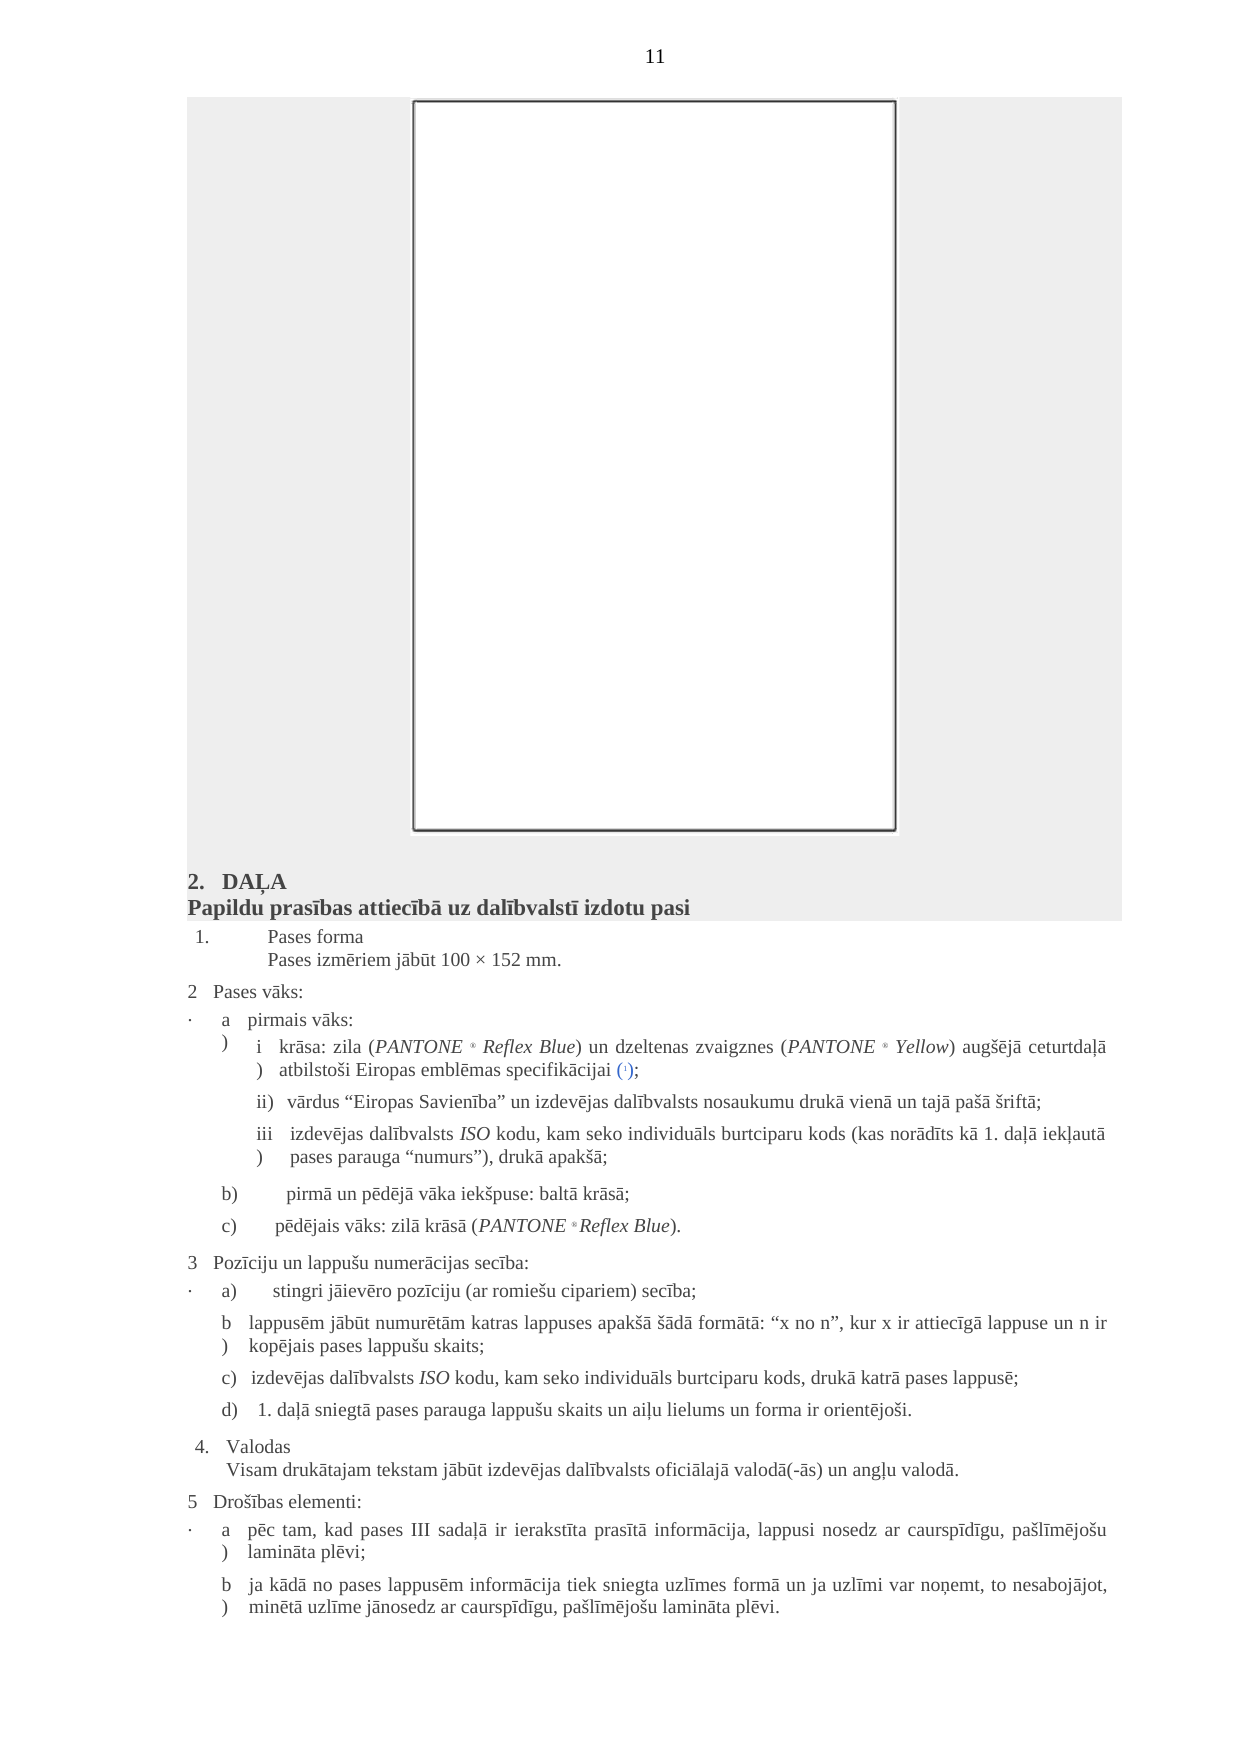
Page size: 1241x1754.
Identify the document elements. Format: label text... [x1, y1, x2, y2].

text 2. DAĻA [187, 868, 1122, 894]
table_header Pozīciju un lappušu numerācijas secība: [206, 1248, 1114, 1429]
table_header Valodas Visam drukātajam tekstam jābūt izdevējas dalībvalsts oficiālajā valodā(-ās) un angļu valodā. [219, 1432, 1121, 1484]
table_header 2. [181, 977, 204, 1245]
table_header Pases forma Pases izmēriem jābūt 100 × 152 mm. [260, 922, 1121, 974]
table_header 4. [188, 1432, 217, 1484]
table_header Pases vāks: [206, 977, 1114, 1245]
table_header 1. [188, 922, 259, 974]
table_header 5. [181, 1487, 204, 1626]
picture [410, 97, 900, 836]
table_header Drošības elementi: [206, 1487, 1114, 1626]
text Papildu prasības attiecībā uz dalībvalstī izdotu pasi [187, 894, 1122, 921]
table_header 3. [181, 1248, 204, 1429]
